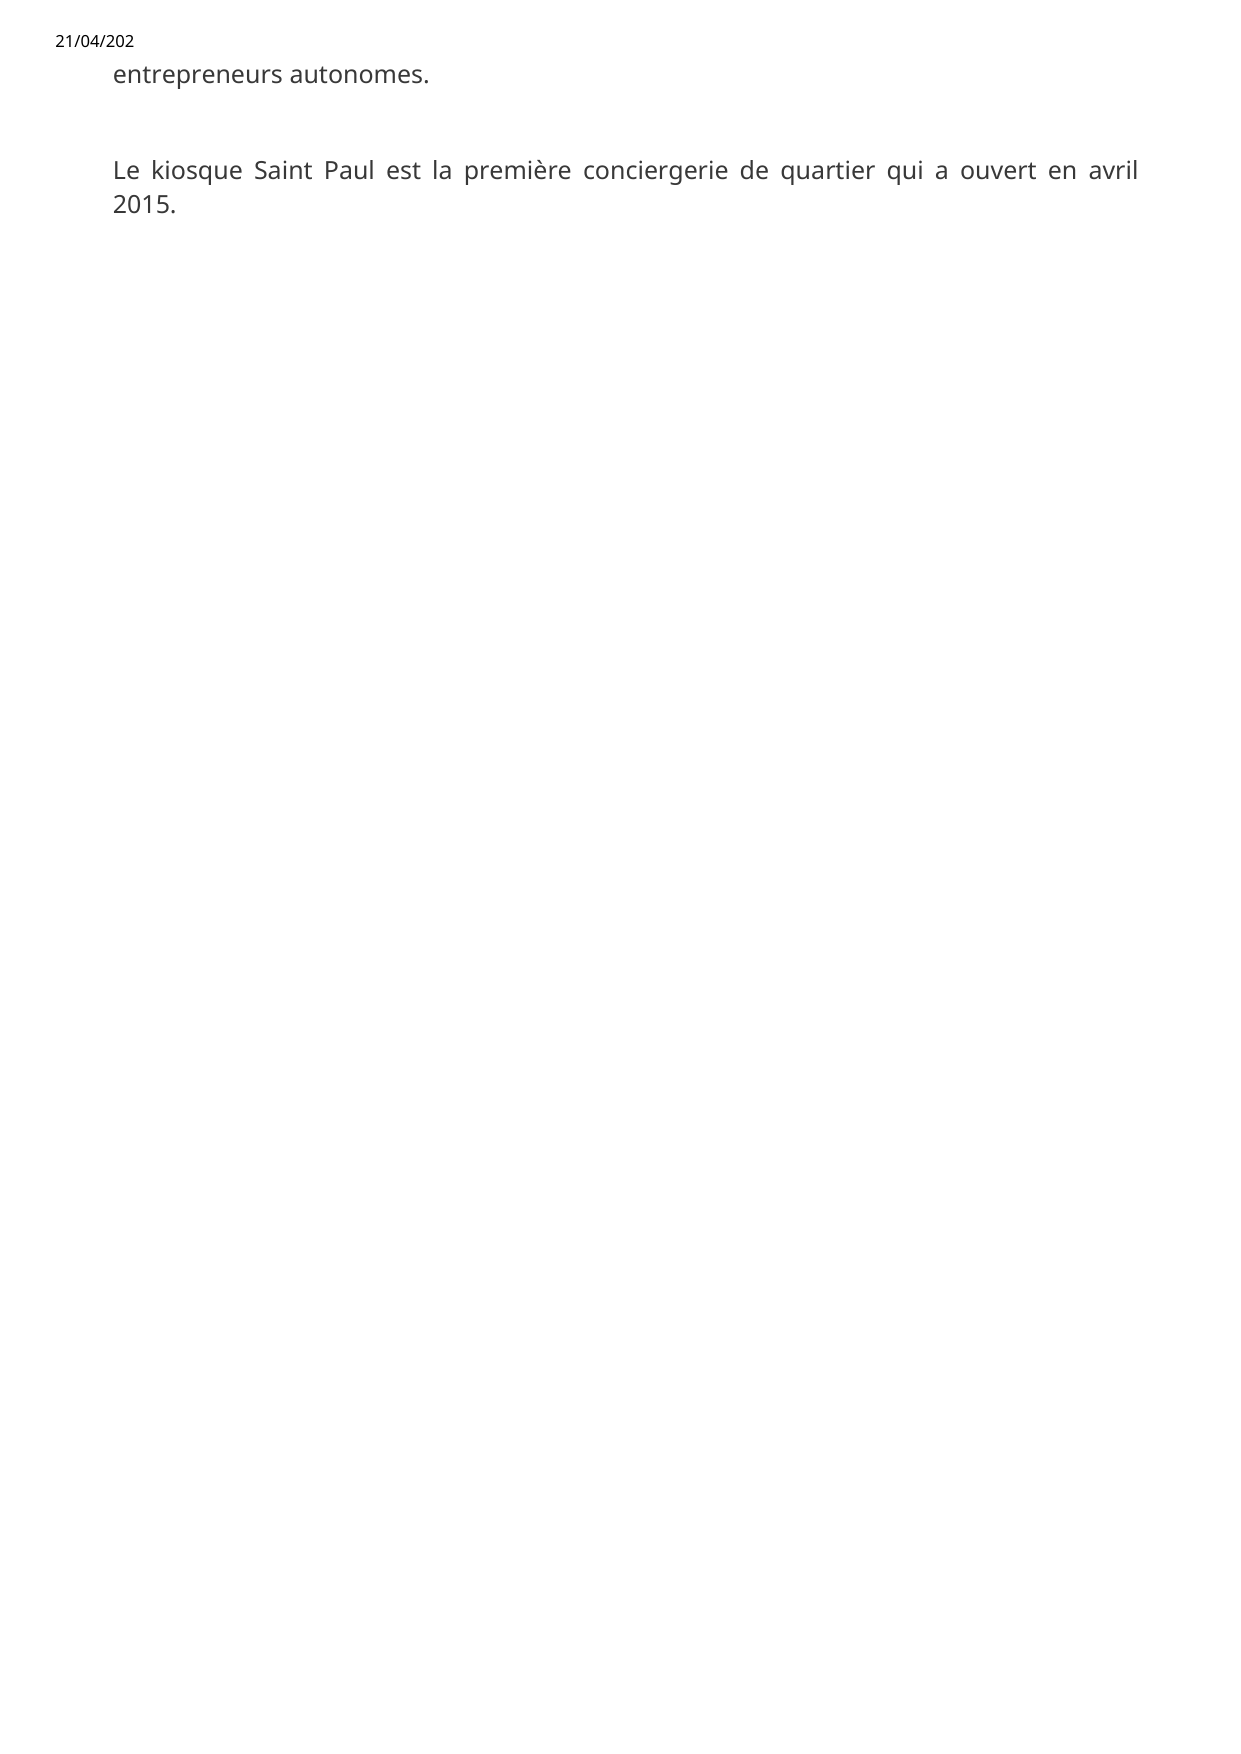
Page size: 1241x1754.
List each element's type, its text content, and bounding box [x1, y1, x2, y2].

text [113, 56, 1129, 90]
text Le kiosque Saint Paul est la première conciergerie de quartier qui a ouvert en avril 2015. [113, 152, 1140, 221]
